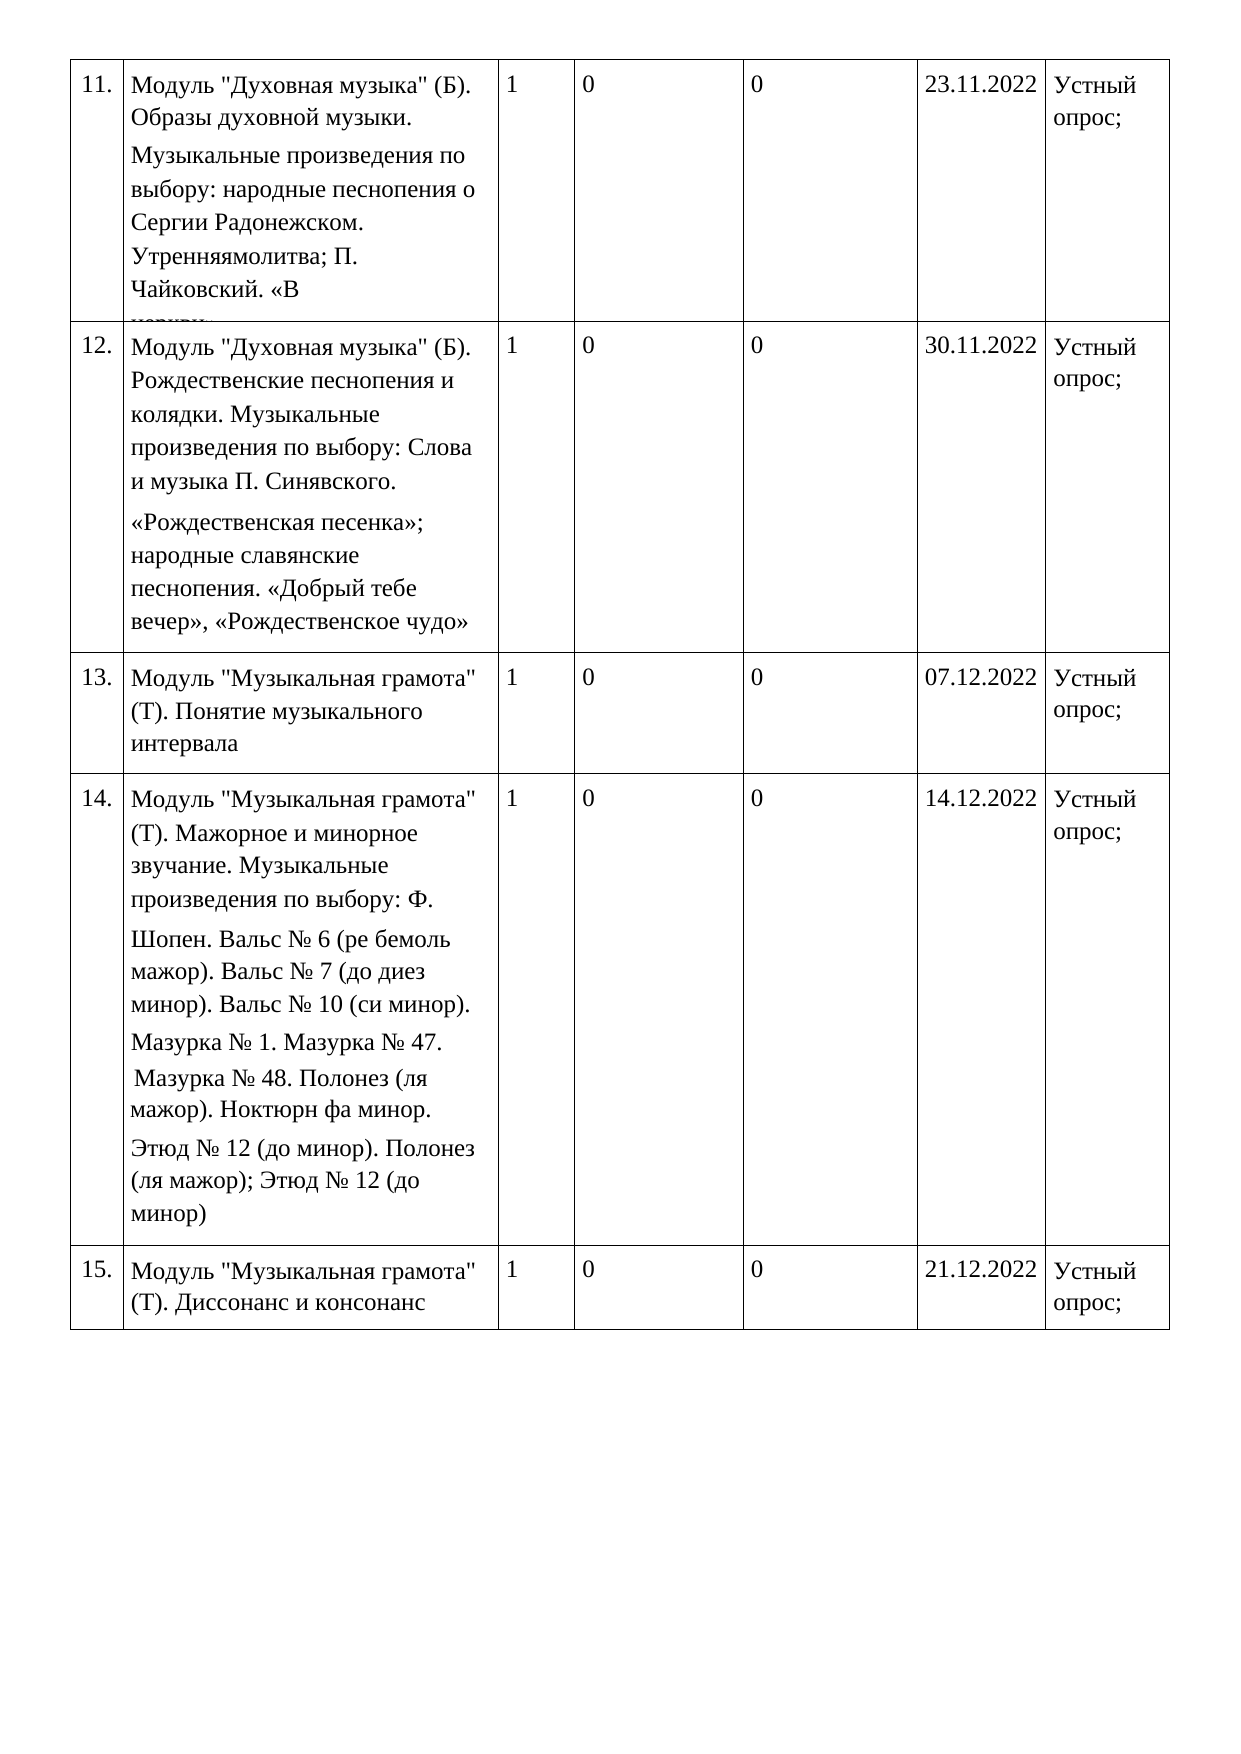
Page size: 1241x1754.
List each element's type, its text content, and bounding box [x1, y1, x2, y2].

table_cell Модуль "Музыкальная грамота" (Т). Понятие музыкального интервала [124, 653, 498, 773]
table_cell 0 [575, 1246, 743, 1329]
table_cell 1 [499, 1246, 574, 1329]
table_cell 14.12.2022 [918, 774, 1045, 1245]
table_header 1 [499, 60, 574, 321]
table_cell 30.11.2022 [918, 322, 1045, 652]
table_header 0 [744, 60, 917, 321]
table_cell 15. [71, 1246, 123, 1329]
table_cell 0 [744, 653, 917, 773]
table_cell 21.12.2022 [918, 1246, 1045, 1329]
table_cell Устный опрос; [1046, 322, 1169, 652]
table_cell 0 [744, 774, 917, 1245]
table_cell Модуль "Духовная музыка" (Б). Рождественские песнопения и колядки. Музыкальные произведения по выбору: Слова и музыка П. Синявского. «Рождественская песенка»; народные славянские песнопения. «Добрый тебе вечер», «Рождественское чудо» [124, 322, 498, 652]
table_cell 14. [71, 774, 123, 1245]
table_cell 0 [575, 774, 743, 1245]
table_header 11. [71, 60, 123, 321]
table_cell Устный опрос; [1046, 774, 1169, 1245]
table_cell Модуль "Музыкальная грамота" (Т). Диссонанс и консонанс [124, 1246, 498, 1329]
table_header Устный опрос; [1046, 60, 1169, 321]
table_cell 0 [575, 322, 743, 652]
table_cell 0 [744, 1246, 917, 1329]
table_cell 1 [499, 322, 574, 652]
table_cell 12. [71, 322, 123, 652]
table_cell 13. [71, 653, 123, 773]
table_header Модуль "Духовная музыка" (Б). Образы духовной музыки. Музыкальные произведения по выбору: народные песнопения о Сергии Радонежском. Утренняямолитва; П. Чайковский. «В церкви» [124, 60, 498, 321]
table_cell 0 [575, 653, 743, 773]
table_header 0 [575, 60, 743, 321]
table_cell 0 [744, 322, 917, 652]
table_cell 1 [499, 653, 574, 773]
table_cell Устный опрос; [1046, 653, 1169, 773]
table_cell 07.12.2022 [918, 653, 1045, 773]
table_cell Устный опрос; [1046, 1246, 1169, 1329]
table_header 23.11.2022 [918, 60, 1045, 321]
table_cell 1 [499, 774, 574, 1245]
table_cell Модуль "Музыкальная грамота" (Т). Мажорное и минорное звучание. Музыкальные произведения по выбору: Ф. Шопен. Вальс № 6 (ре бемоль мажор). Вальс № 7 (до диез минор). Вальс № 10 (си минор). Мазурка № 1. Мазурка № 47. Мазурка № 48. Полонез (ля мажор). Ноктюрн фа минор. Этюд № 12 (до минор). Полонез (ля мажор); Этюд № 12 (до минор) [124, 774, 498, 1245]
